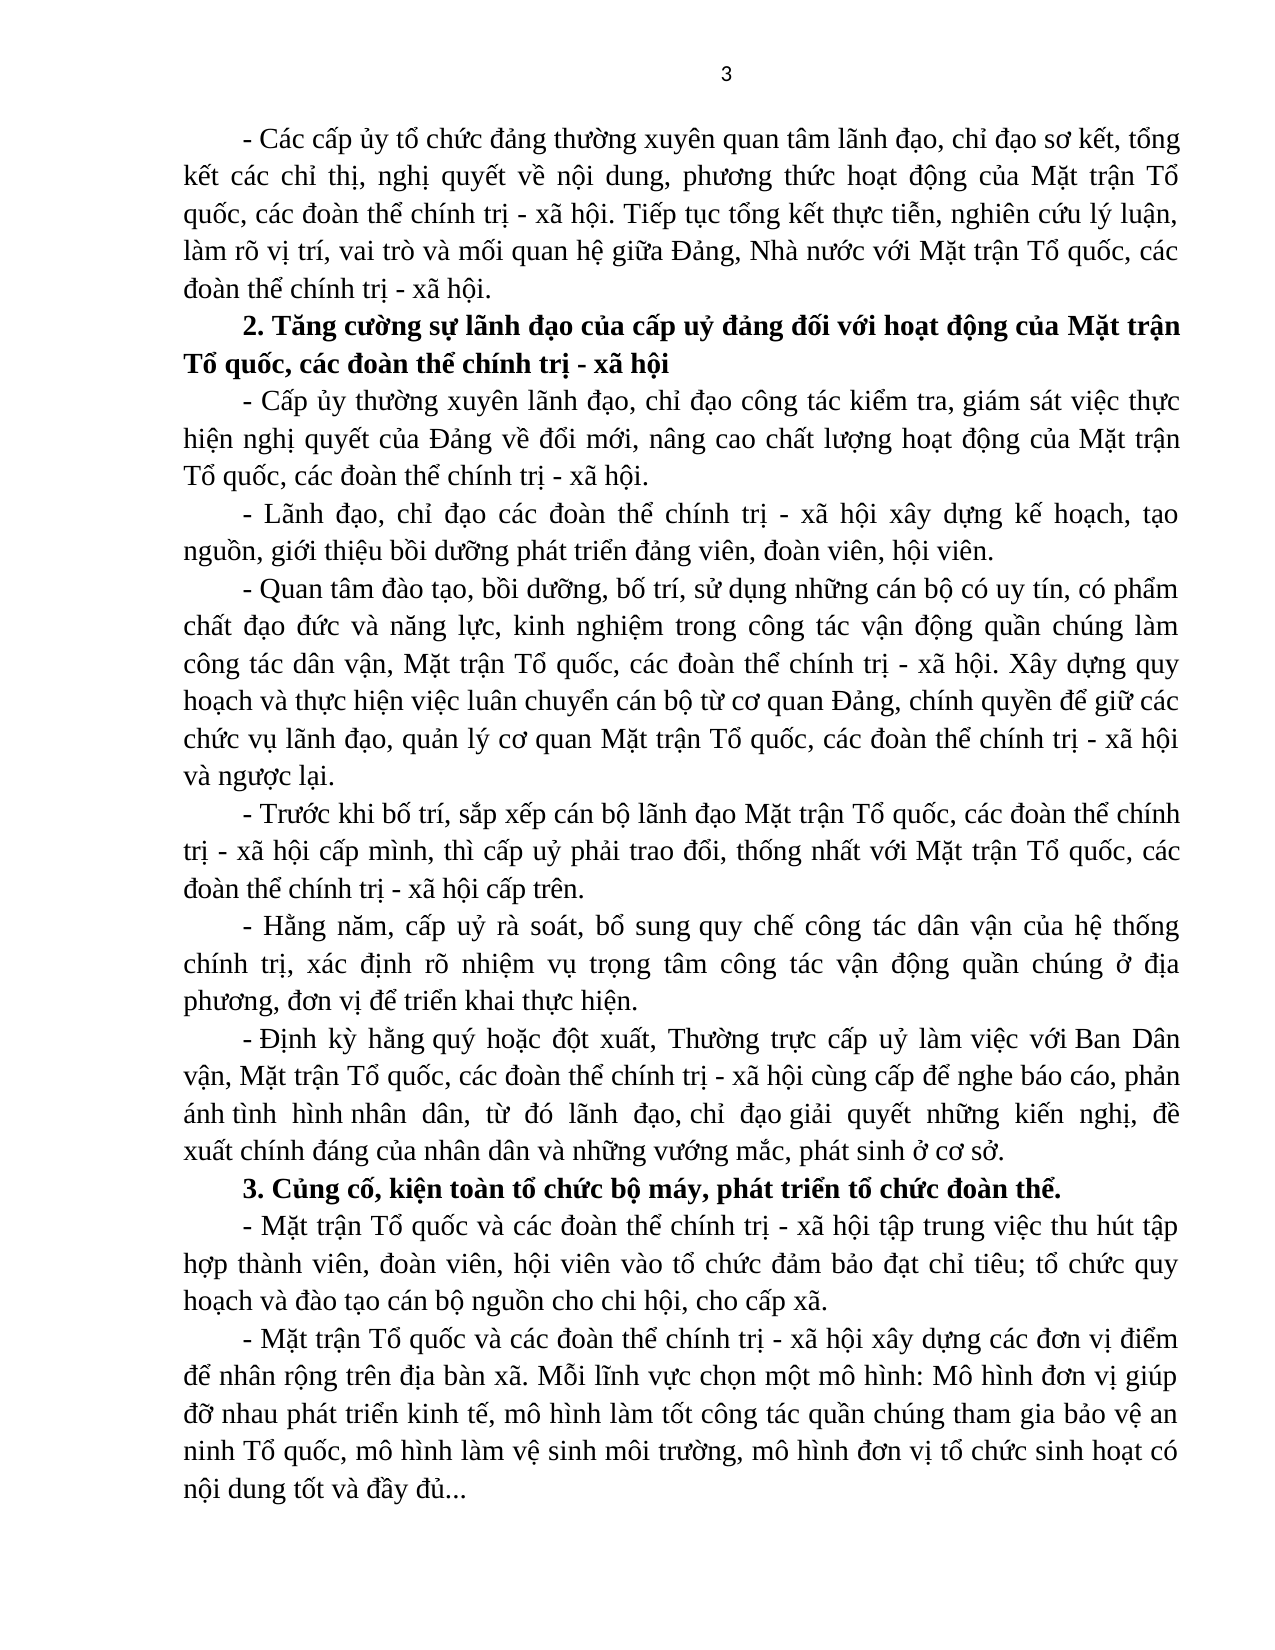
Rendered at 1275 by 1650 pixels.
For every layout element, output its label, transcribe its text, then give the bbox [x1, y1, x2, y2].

text - Định kỳ hằng quý hoặc đột xuất, Thường trực cấp uỷ làm việc với Ban Dân vận, Mặt trận Tổ quốc, các đoàn thể chính trị - xã hội cùng cấp để nghe báo cáo, phản ánh tình hình nhân dân, từ đó lãnh đạo, chỉ đạo giải quyết những kiến nghị, đề xuất chính đáng của nhân dân và những vướng mắc, phát sinh ở cơ sở. [183, 1018, 1180, 1168]
text - Hằng năm, cấp uỷ rà soát, bổ sung quy chế công tác dân vận của hệ thống chính trị, xác định rõ nhiệm vụ trọng tâm công tác vận động quần chúng ở địa phương, đơn vị để triển khai thực hiện. [183, 906, 1180, 1018]
text - Cấp ủy thường xuyên lãnh đạo, chỉ đạo công tác kiểm tra, giám sát việc thực hiện nghị quyết của Đảng về đổi mới, nâng cao chất lượng hoạt động của Mặt trận Tổ quốc, các đoàn thể chính trị - xã hội. [183, 381, 1180, 493]
text - Các cấp ủy tổ chức đảng thường xuyên quan tâm lãnh đạo, chỉ đạo sơ kết, tổng kết các chỉ thị, nghị quyết về nội dung, phương thức hoạt động của Mặt trận Tổ quốc, các đoàn thể chính trị - xã hội. Tiếp tục tổng kết thực tiễn, nghiên cứu lý luận, làm rõ vị trí, vai trò và mối quan hệ giữa Đảng, Nhà nước với Mặt trận Tổ quốc, các đoàn thể chính trị - xã hội. [183, 118, 1180, 306]
text - Trước khi bố trí, sắp xếp cán bộ lãnh đạo Mặt trận Tổ quốc, các đoàn thể chính trị - xã hội cấp mình, thì cấp uỷ phải trao đổi, thống nhất với Mặt trận Tổ quốc, các đoàn thể chính trị - xã hội cấp trên. [183, 793, 1180, 906]
text - Lãnh đạo, chỉ đạo các đoàn thể chính trị - xã hội xây dựng kế hoạch, tạo nguồn, giới thiệu bồi dưỡng phát triển đảng viên, đoàn viên, hội viên. [183, 493, 1180, 568]
text - Mặt trận Tổ quốc và các đoàn thể chính trị - xã hội tập trung việc thu hút tập hợp thành viên, đoàn viên, hội viên vào tổ chức đảm bảo đạt chỉ tiêu; tổ chức quy hoạch và đào tạo cán bộ nguồn cho chi hội, cho cấp xã. [183, 1206, 1180, 1318]
text 3. Củng cố, kiện toàn tổ chức bộ máy, phát triển tổ chức đoàn thể. [183, 1168, 1180, 1206]
text 2. Tăng cường sự lãnh đạo của cấp uỷ đảng đối với hoạt động của Mặt trận Tổ quốc, các đoàn thể chính trị - xã hội [183, 306, 1180, 381]
text - Quan tâm đào tạo, bồi dưỡng, bố trí, sử dụng những cán bộ có uy tín, có phẩm chất đạo đức và năng lực, kinh nghiệm trong công tác vận động quần chúng làm công tác dân vận, Mặt trận Tổ quốc, các đoàn thể chính trị - xã hội. Xây dựng quy hoạch và thực hiện việc luân chuyển cán bộ từ cơ quan Đảng, chính quyền để giữ các chức vụ lãnh đạo, quản lý cơ quan Mặt trận Tổ quốc, các đoàn thể chính trị - xã hội và ngược lại. [183, 568, 1180, 793]
text - Mặt trận Tổ quốc và các đoàn thể chính trị - xã hội xây dựng các đơn vị điểm để nhân rộng trên địa bàn xã. Mỗi lĩnh vực chọn một mô hình: Mô hình đơn vị giúp đỡ nhau phát triển kinh tế, mô hình làm tốt công tác quần chúng tham gia bảo vệ an ninh Tổ quốc, mô hình làm vệ sinh môi trường, mô hình đơn vị tổ chức sinh hoạt có nội dung tốt và đầy đủ... [183, 1318, 1180, 1506]
